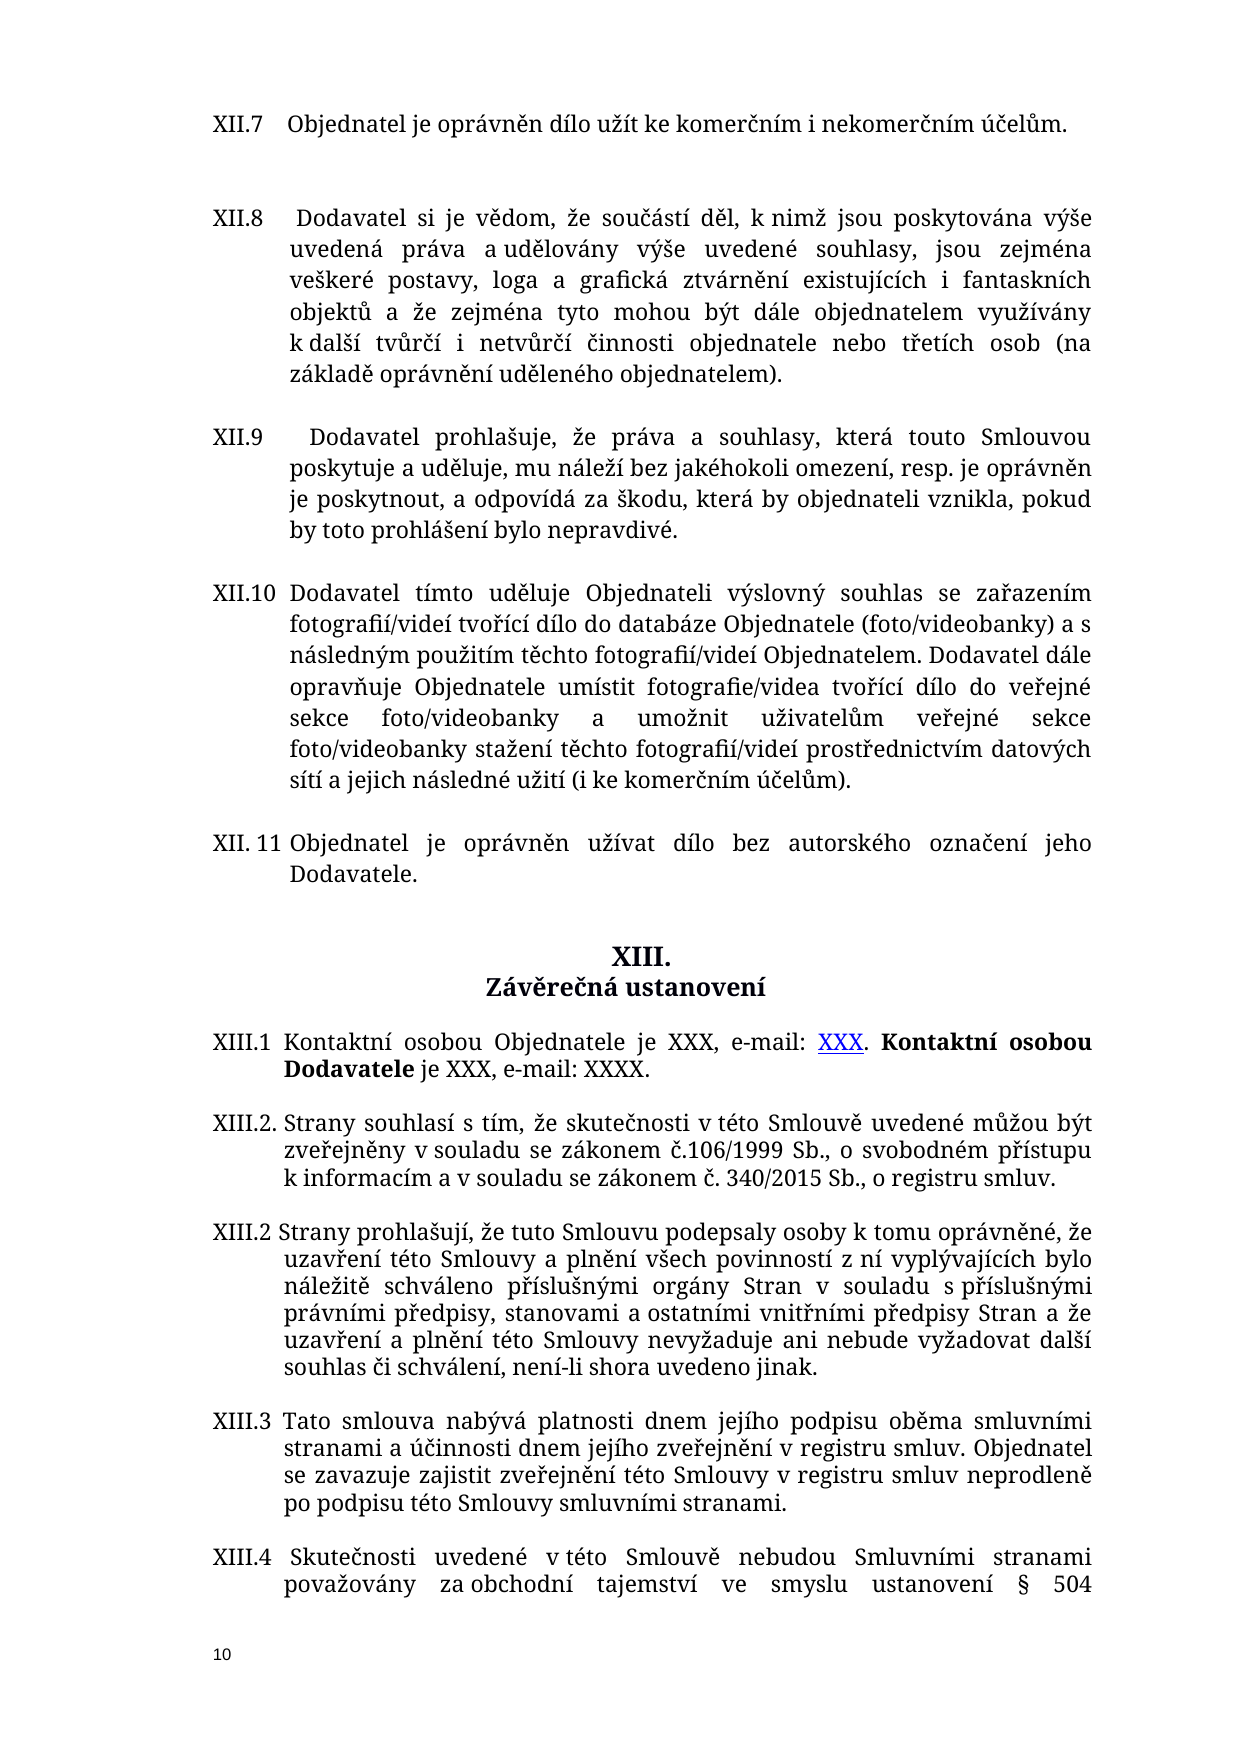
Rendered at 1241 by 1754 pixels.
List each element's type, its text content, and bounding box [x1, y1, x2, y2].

subtitle XIII. [611, 943, 1092, 973]
subtitle XIII.2 Strany prohlašují, že tuto Smlouvu podepsaly osoby k tomu oprávněné, že uzavření této Smlouvy a plnění všech povinností z ní vyplývajících bylo náležitě schváleno příslušnými orgány Stran v souladu s příslušnými právními předpisy, stanovami a ostatními vnitřními předpisy Stran a že uzavření a plnění této Smlouvy nevyžaduje ani nebude vyžadovat další souhlas či schválení, není-li shora uvedeno jinak. [213, 1218, 1092, 1381]
text XII. 11 Objednatel je oprávněn užívat dílo bez autorského označení jeho Dodavatele. [213, 827, 1092, 889]
subtitle XIII.2. Strany souhlasí s tím, že skutečnosti v této Smlouvě uvedené můžou být zveřejněny v souladu se zákonem č.106/1999 Sb., o svobodném přístupu k informacím a v souladu se zákonem č. 340/2015 Sb., o registru smluv. [213, 1110, 1092, 1191]
text XII.9 Dodavatel prohlašuje, že práva a souhlasy, která touto Smlouvou poskytuje a uděluje, mu náleží bez jakéhokoli omezení, resp. je oprávněn je poskytnout, a odpovídá za škodu, která by objednateli vznikla, pokud by toto prohlášení bylo nepravdivé. [213, 421, 1092, 546]
text XII.8 Dodavatel si je vědom, že součástí děl, k nimž jsou poskytována výše uvedená práva a udělovány výše uvedené souhlasy, jsou zejména veškeré postavy, loga a grafická ztvárnění existujících i fantaskních objektů a že zejména tyto mohou být dále objednatelem využívány k další tvůrčí i netvůrčí činnosti objednatele nebo třetích osob (na základě oprávnění uděleného objednatelem). [213, 202, 1092, 389]
subtitle XIII.3 Tato smlouva nabývá platnosti dnem jejího podpisu oběma smluvními stranami a účinnosti dnem jejího zveřejnění v registru smluv. Objednatel se zavazuje zajistit zveřejnění této Smlouvy v registru smluv neprodleně po podpisu této Smlouvy smluvními stranami. [213, 1408, 1092, 1516]
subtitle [213, 1543, 1092, 1598]
subtitle XIII.1 Kontaktní osobou Objednatele je XXX, e-mail: XXX. Kontaktní osobou Dodavatele je XXX, e-mail: XXXX. [213, 1029, 1092, 1083]
text XII.7 Objednatel je oprávněn dílo užít ke komerčním i nekomerčním účelům. [213, 108, 1092, 139]
text XII.10 Dodavatel tímto uděluje Objednateli výslovný souhlas se zařazením fotografií/videí tvořící dílo do databáze Objednatele (foto/videobanky) a s následným použitím těchto fotografií/videí Objednatelem. Dodavatel dále opravňuje Objednatele umístit fotografie/videa tvořící dílo do veřejné sekce foto/videobanky a umožnit uživatelům veřejné sekce foto/videobanky stažení těchto fotografií/videí prostřednictvím datových sítí a jejich následné užití (i ke komerčním účelům). [213, 577, 1092, 796]
subtitle Závěrečná ustanovení [213, 973, 1092, 1002]
